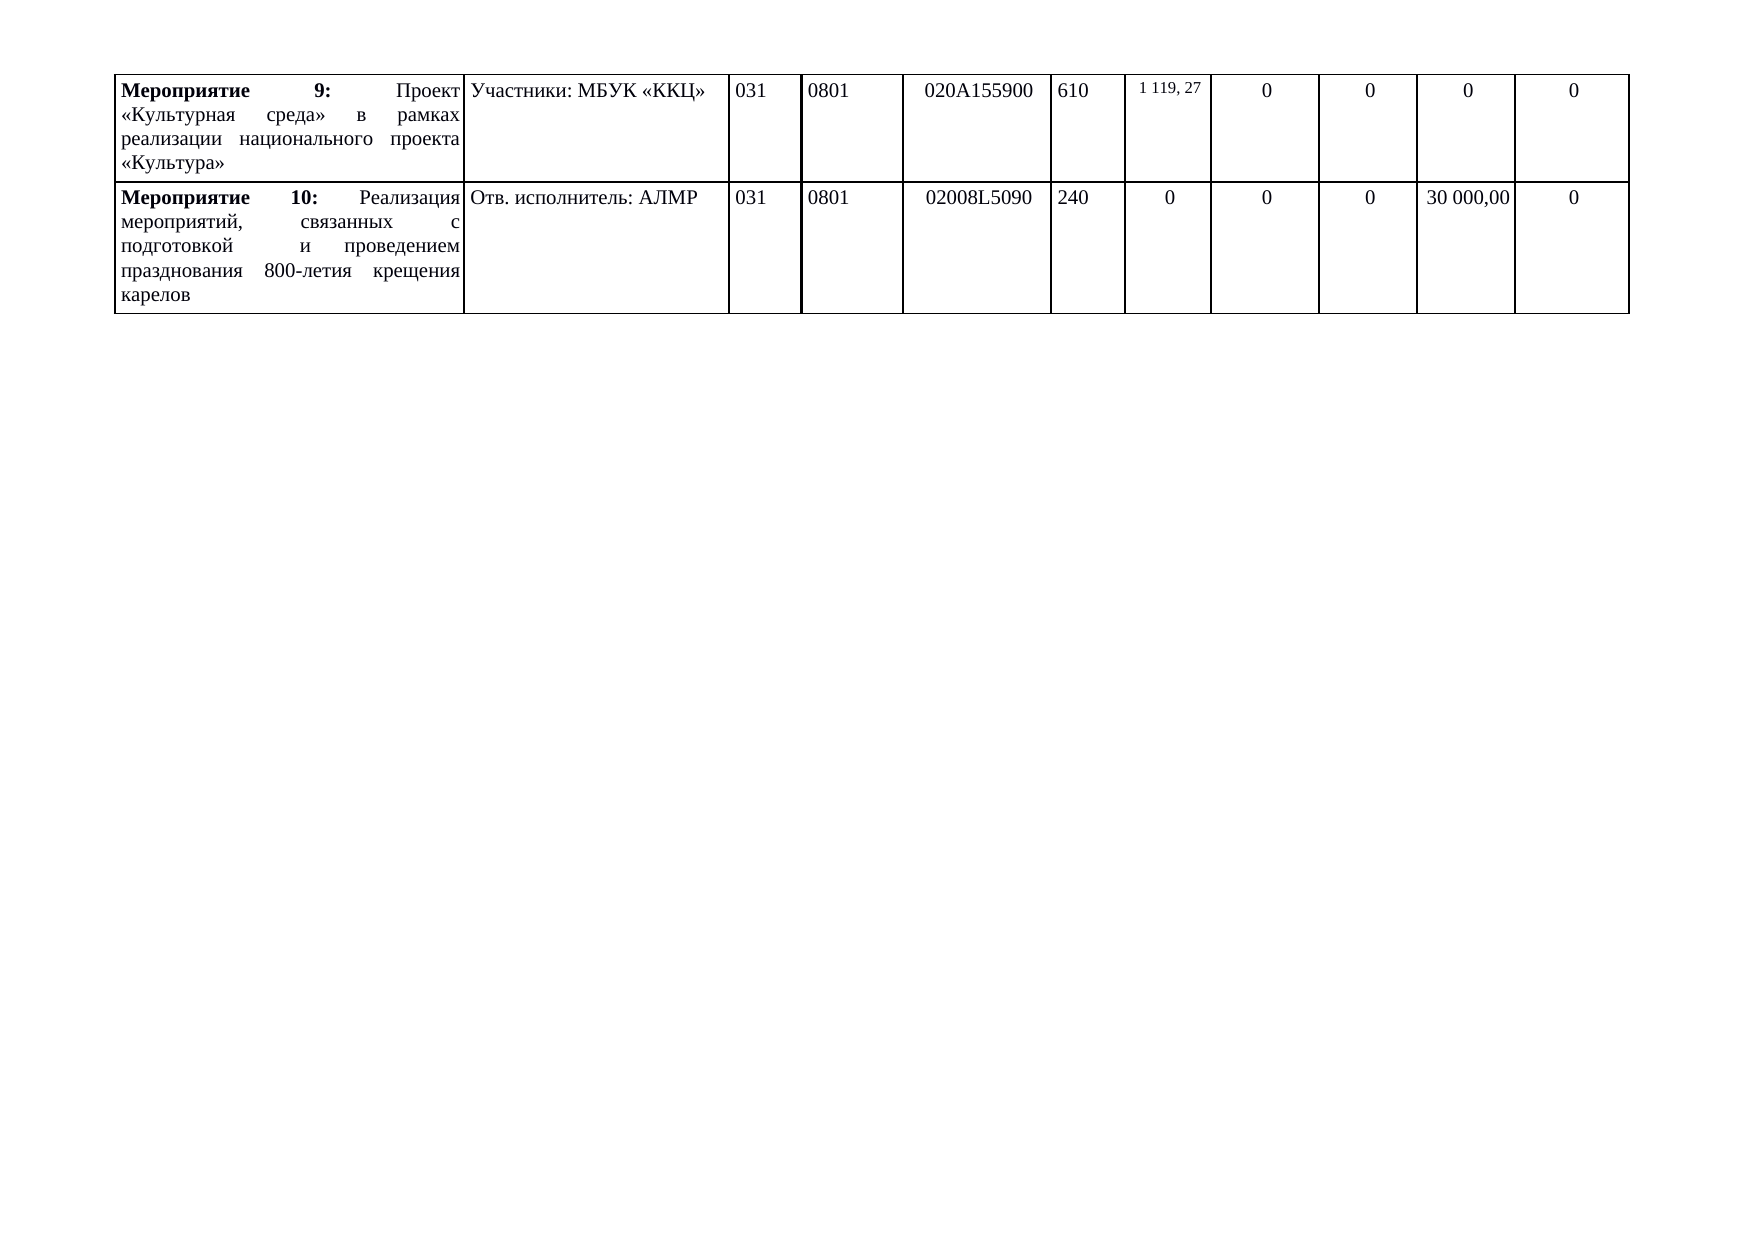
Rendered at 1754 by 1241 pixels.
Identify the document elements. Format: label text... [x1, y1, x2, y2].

table_cell 0 [1212, 183, 1318, 313]
table_cell 610 [1052, 75, 1124, 181]
table_cell 1 119, 27 [1126, 75, 1210, 181]
table_cell 0 [1320, 75, 1416, 181]
table_cell 0801 [803, 75, 902, 181]
table_cell Участники: МБУК «ККЦ» [465, 75, 728, 181]
table_cell 0 [1418, 75, 1514, 181]
table_cell 0 [1126, 183, 1210, 313]
table_cell 02008L5090 [904, 183, 1050, 313]
table_cell 0 [1516, 183, 1628, 313]
table_cell 0 [1516, 75, 1628, 181]
table_cell 020А155900 [904, 75, 1050, 181]
table_cell 0801 [803, 183, 902, 313]
table_cell 031 [730, 183, 800, 313]
table_cell 0 [1320, 183, 1416, 313]
table_cell Мероприятие 9: Проект «Культурная среда» в рамках реализации национального проекта «Культура» [116, 75, 463, 181]
table_cell Мероприятие 10: Реализация мероприятий, связанных с подготовкой и проведением празднования 800-летия крещения карелов [116, 183, 463, 313]
table_cell 0 [1212, 75, 1318, 181]
table_cell 240 [1052, 183, 1124, 313]
table_cell 30 000,00 [1418, 183, 1514, 313]
table_cell Отв. исполнитель: АЛМР [465, 183, 728, 313]
table_cell 031 [730, 75, 800, 181]
